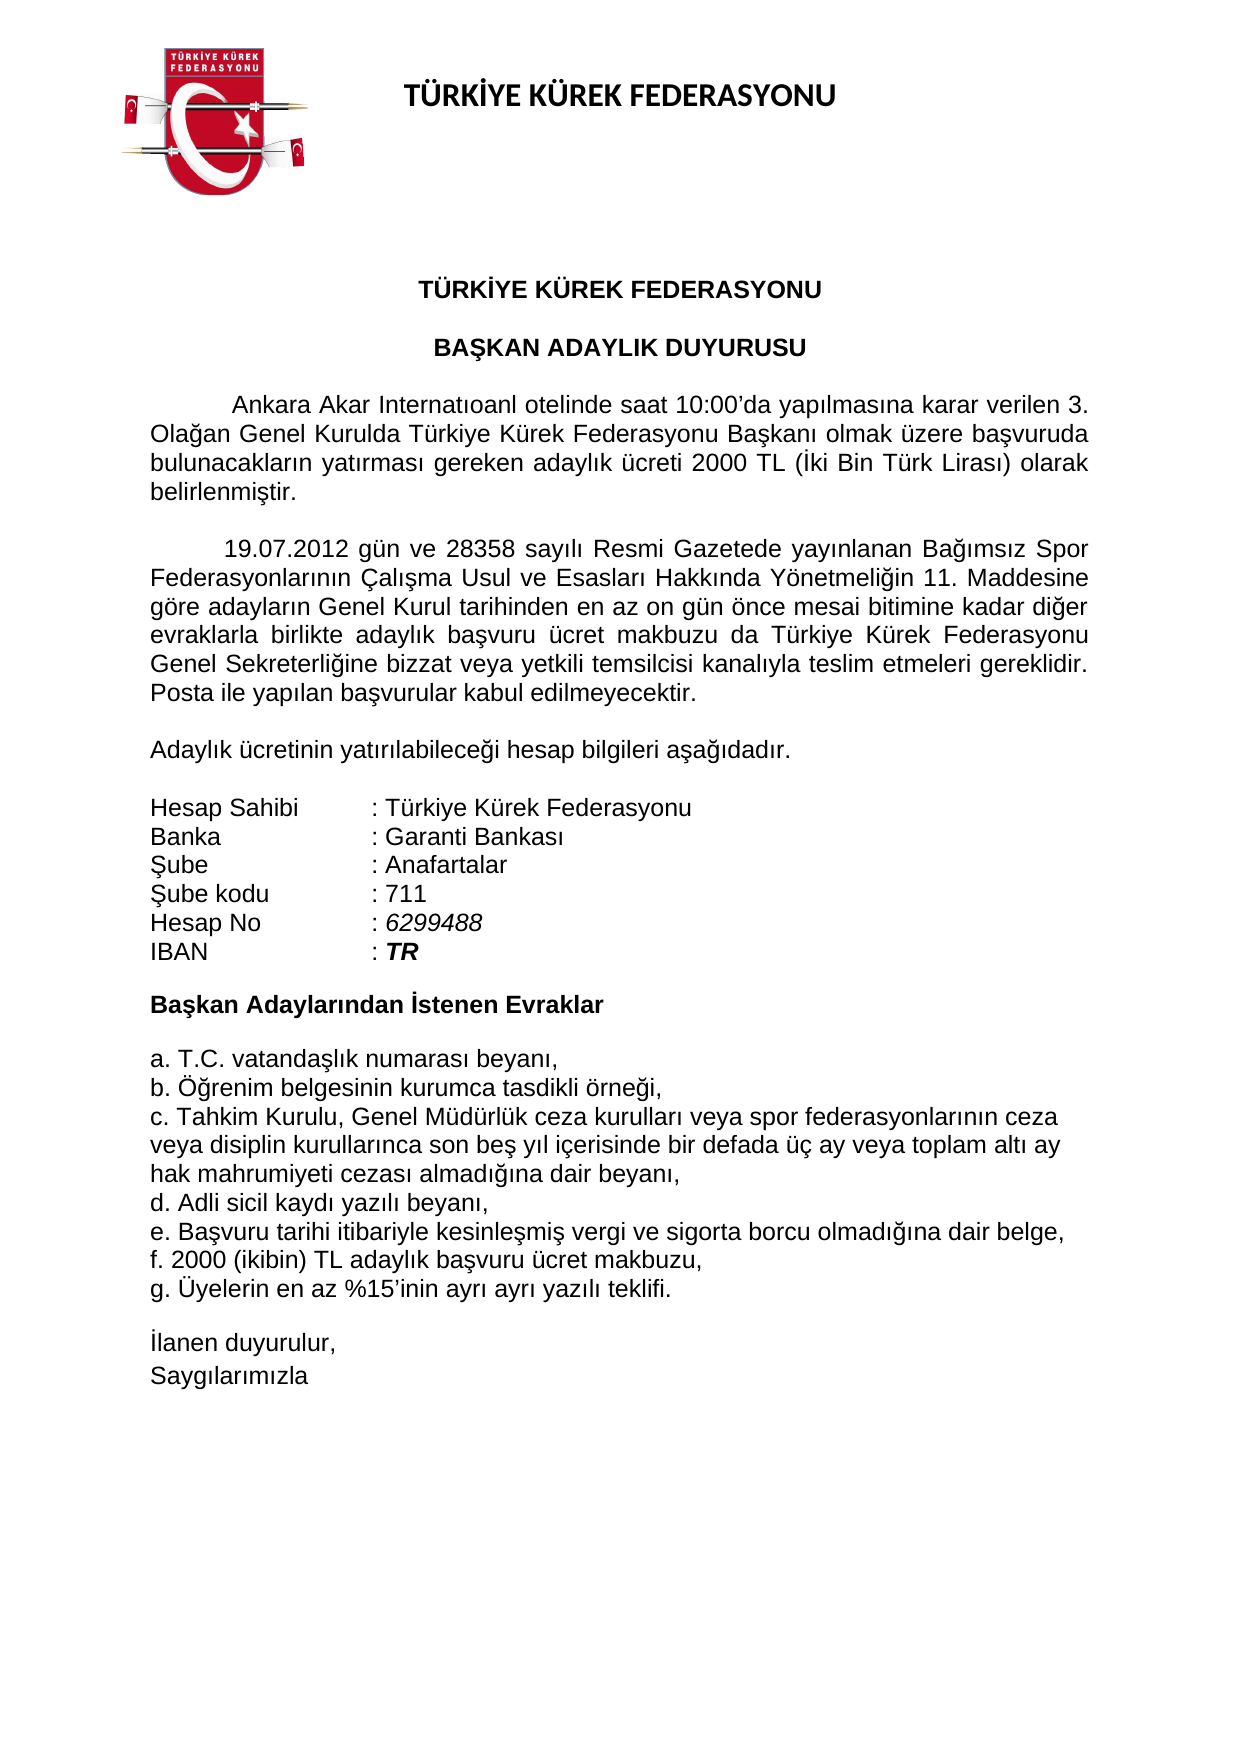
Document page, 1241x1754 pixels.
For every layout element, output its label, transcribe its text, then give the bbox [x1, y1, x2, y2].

text Hesap Sahibi : Türkiye Kürek Federasyonu [150, 793, 1090, 821]
text Başkan Adaylarından İstenen Evraklar [150, 990, 1090, 1019]
text Saygılarımızla [150, 1361, 1090, 1390]
text Ankara Akar Internatıoanl otelinde saat 10:00’da yapılmasına karar verilen 3. Olağan Genel Kurulda Türkiye Kürek Federasyonu Başkanı olmak üzere başvuruda bulunacakların yatırması gereken adaylık ücreti 2000 TL (İki Bin Türk Lirası) olarak belirlenmiştir. [150, 390, 1090, 505]
text 19.07.2012 gün ve 28358 sayılı Resmi Gazetede yayınlanan Bağımsız Spor Federasyonlarının Çalışma Usul ve Esasları Hakkında Yönetmeliğin 11. Maddesine göre adayların Genel Kurul tarihinden en az on gün önce mesai bitimine kadar diğer evraklarla birlikte adaylık başvuru ücret makbuzu da Türkiye Kürek Federasyonu Genel Sekreterliğine bizzat veya yetkili temsilcisi kanalıyla teslim etmeleri gereklidir. Posta ile yapılan başvurular kabul edilmeyecektir. [150, 534, 1090, 706]
text Şube kodu : 711 [150, 879, 1090, 908]
text f. 2000 (ikibin) TL adaylık başvuru ücret makbuzu, [150, 1245, 1090, 1274]
text b. Öğrenim belgesinin kurumca tasdikli örneği, [150, 1073, 1090, 1102]
text İlanen duyurulur, [150, 1328, 1090, 1357]
text d. Adli sicil kaydı yazılı beyanı, [150, 1188, 1090, 1217]
text Şube : Anafartalar [150, 850, 1090, 879]
text TÜRKİYE KÜREK FEDERASYONU [150, 275, 1090, 304]
text a. T.C. vatandaşlık numarası beyanı, [150, 1044, 1090, 1073]
text Hesap No : 6299488 [150, 908, 1090, 936]
text Adaylık ücretinin yatırılabileceği hesap bilgileri aşağıdadır. [150, 735, 1090, 764]
text g. Üyelerin en az %15’inin ayrı ayrı yazılı teklifi. [150, 1274, 1090, 1303]
text BAŞKAN ADAYLIK DUYURUSU [150, 333, 1090, 361]
text IBAN : TR [150, 936, 1090, 965]
text c. Tahkim Kurulu, Genel Müdürlük ceza kurulları veya spor federasyonlarının ceza veya disiplin kurullarınca son beş yıl içerisinde bir defada üç ay veya toplam altı ay hak mahrumiyeti cezası almadığına dair beyanı, [150, 1102, 1090, 1188]
text Banka : Garanti Bankası [150, 821, 1090, 850]
text e. Başvuru tarihi itibariyle kesinleşmiş vergi ve sigorta borcu olmadığına dair belge, [150, 1217, 1090, 1245]
